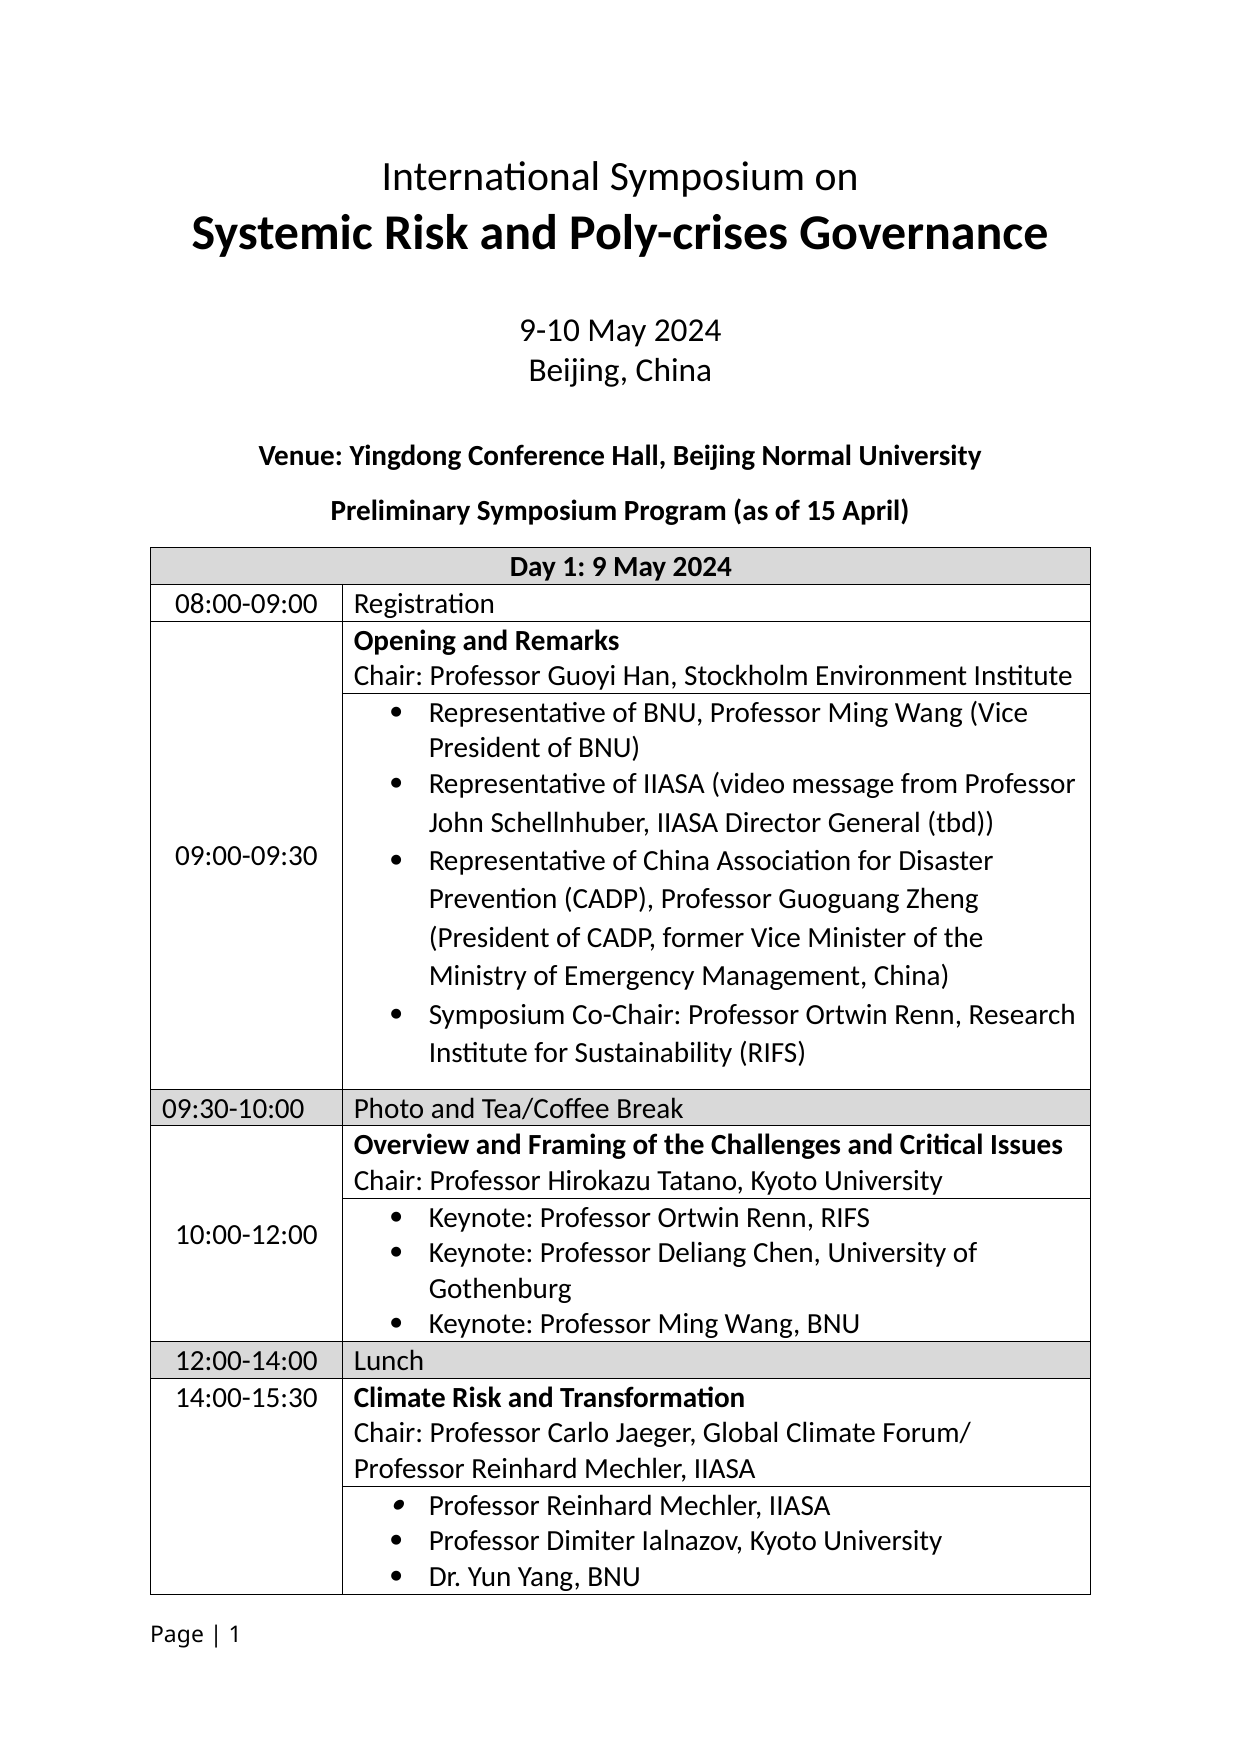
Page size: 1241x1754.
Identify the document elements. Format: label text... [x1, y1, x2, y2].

table_cell Climate Risk and Transformation Chair: Professor Carlo Jaeger, Global Climate Forum/ Professor Reinhard Mechler, IIASA [343, 1379, 1090, 1486]
table_header Day 1: 9 May 2024 [151, 548, 1090, 584]
table_cell Overview and Framing of the Challenges and Critical Issues Chair: Professor Hirokazu Tatano, Kyoto University [343, 1126, 1090, 1198]
subtitle Systemic Risk and Poly-crises Governance [150, 201, 1090, 262]
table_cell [343, 1487, 1090, 1594]
table_cell 12:00-14:00 [151, 1342, 342, 1378]
table_cell 09:30-10:00 [151, 1090, 342, 1125]
table_cell Photo and Tea/Coffee Break [343, 1090, 1090, 1125]
table_cell Lunch [343, 1342, 1090, 1378]
table_cell 10:00-12:00 [151, 1126, 342, 1341]
subtitle Beijing, China [150, 349, 1090, 390]
table_cell 08:00-09:00 [151, 585, 342, 621]
subtitle International Symposium on [150, 150, 1090, 201]
subtitle 9-10 May 2024 [150, 309, 1090, 349]
text Venue: Yingdong Conference Hall, Beijing Normal University [150, 437, 1090, 473]
table_cell 14:00-15:30 [151, 1379, 342, 1594]
table_cell Keynote: Professor Ortwin Renn, RIFS Keynote: Professor Deliang Chen, University of Gothenburg Keynote: Professor Ming Wang, BNU [343, 1199, 1090, 1341]
text Preliminary Symposium Program (as of 15 April) [150, 492, 1090, 528]
table_cell Opening and Remarks Chair: Professor Guoyi Han, Stockholm Environment Institute [343, 622, 1090, 693]
table_cell Registration [343, 585, 1090, 621]
table_cell Representative of BNU, Professor Ming Wang (Vice President of BNU) Representative of IIASA (video message from Professor John Schellnhuber, IIASA Director General (tbd)) Representative of China Association for Disaster Prevention (CADP), Professor Guoguang Zheng (President of CADP, former Vice Minister of the Ministry of Emergency Management, China) Symposium Co-Chair: Professor Ortwin Renn, Research Institute for Sustainability (RIFS) [343, 694, 1090, 1089]
table_cell 09:00-09:30 [151, 622, 342, 1089]
